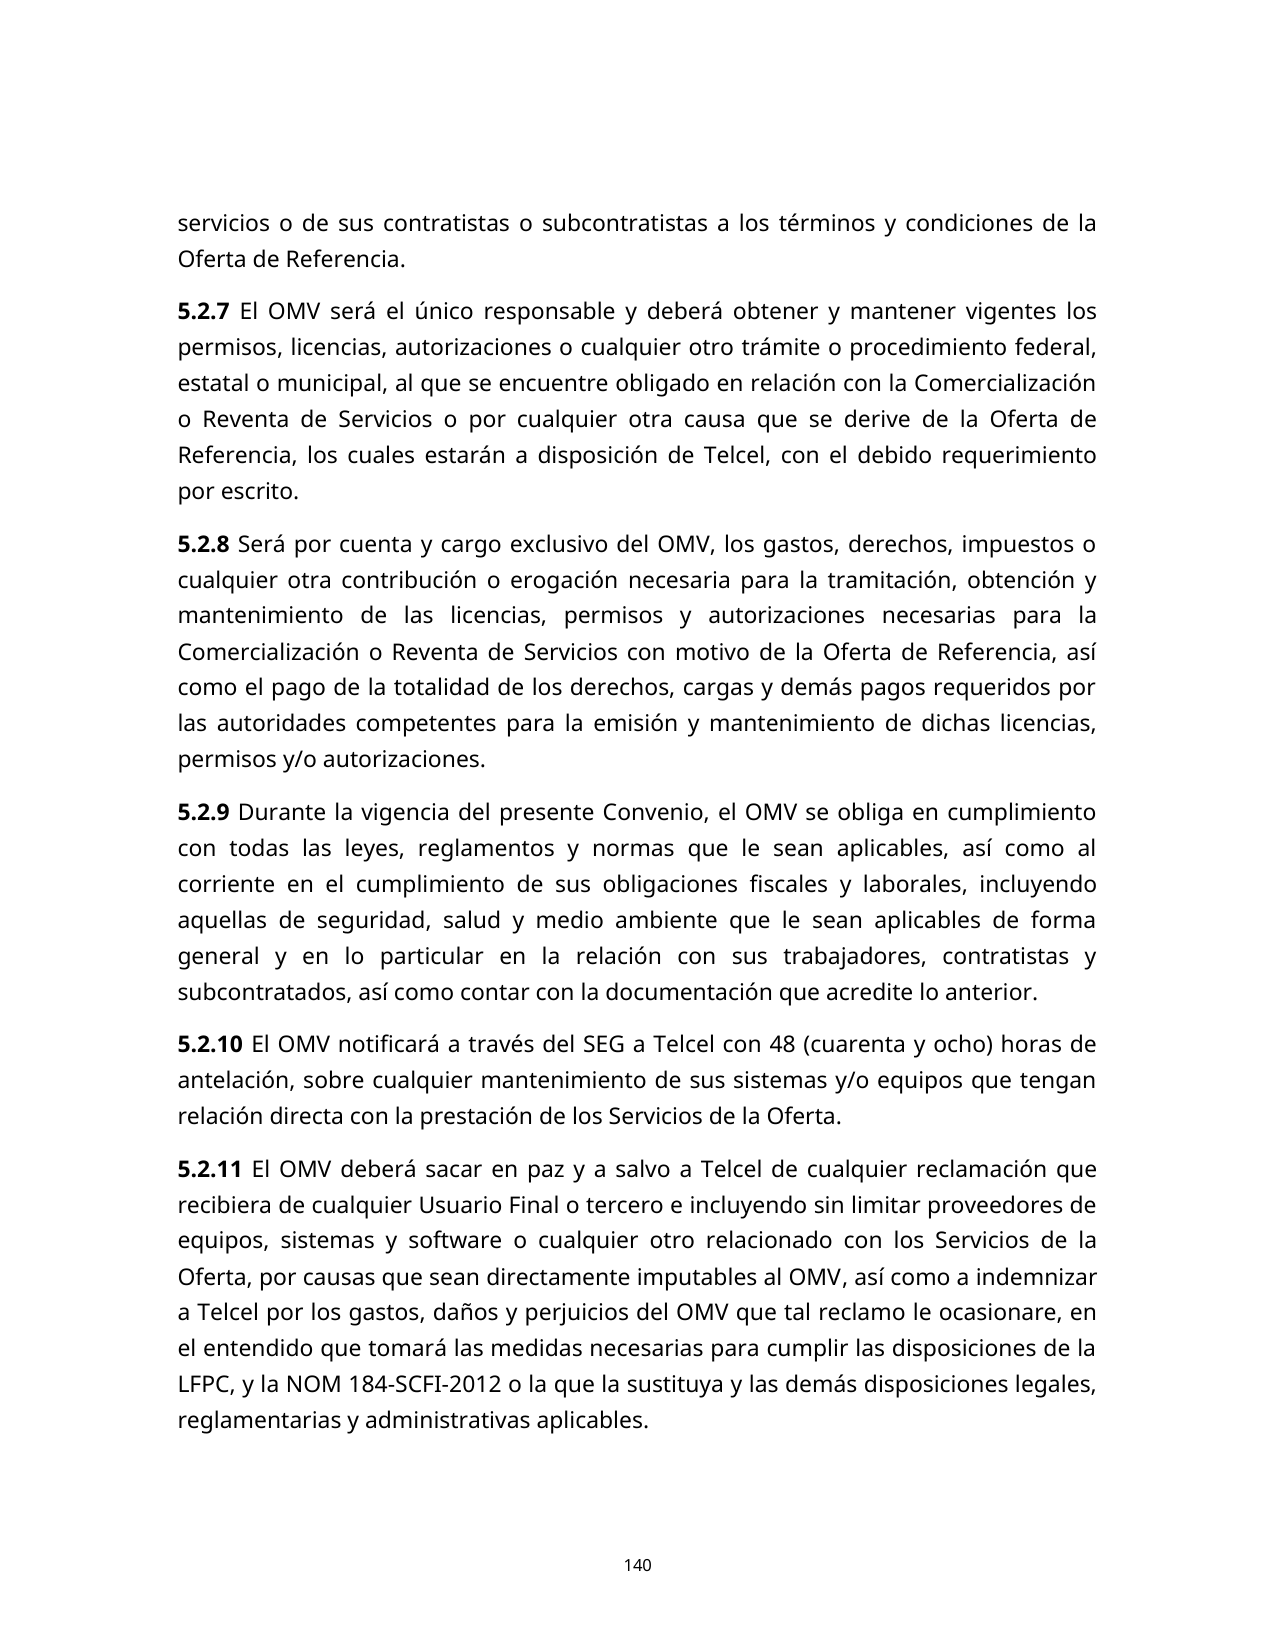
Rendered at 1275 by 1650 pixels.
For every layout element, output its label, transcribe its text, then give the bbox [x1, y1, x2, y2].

text 5.2.10 El OMV notificará a través del SEG a Telcel con 48 (cuarenta y ocho) horas de antelación, sobre cualquier mantenimiento de sus sistemas y/o equipos que tengan relación directa con la prestación de los Servicios de la Oferta. [177, 1028, 1098, 1131]
text 5.2.11 El OMV deberá sacar en paz y a salvo a Telcel de cualquier reclamación que recibiera de cualquier Usuario Final o tercero e incluyendo sin limitar proveedores de equipos, sistemas y software o cualquier otro relacionado con los Servicios de la Oferta, por causas que sean directamente imputables al OMV, así como a indemnizar a Telcel por los gastos, daños y perjuicios del OMV que tal reclamo le ocasionare, en el entendido que tomará las medidas necesarias para cumplir las disposiciones de la LFPC, y la NOM 184-SCFI-2012 o la que la sustituya y las demás disposiciones legales, reglamentarias y administrativas aplicables. [177, 1153, 1098, 1435]
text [177, 207, 1098, 274]
text 5.2.7 El OMV será el único responsable y deberá obtener y mantener vigentes los permisos, licencias, autorizaciones o cualquier otro trámite o procedimiento federal, estatal o municipal, al que se encuentre obligado en relación con la Comercialización o Reventa de Servicios o por cualquier otra causa que se derive de la Oferta de Referencia, los cuales estarán a disposición de Telcel, con el debido requerimiento por escrito. [177, 295, 1098, 506]
text 5.2.8 Será por cuenta y cargo exclusivo del OMV, los gastos, derechos, impuestos o cualquier otra contribución o erogación necesaria para la tramitación, obtención y mantenimiento de las licencias, permisos y autorizaciones necesarias para la Comercialización o Reventa de Servicios con motivo de la Oferta de Referencia, así como el pago de la totalidad de los derechos, cargas y demás pagos requeridos por las autoridades competentes para la emisión y mantenimiento de dichas licencias, permisos y/o autorizaciones. [177, 528, 1098, 774]
text 5.2.9 Durante la vigencia del presente Convenio, el OMV se obliga en cumplimiento con todas las leyes, reglamentos y normas que le sean aplicables, así como al corriente en el cumplimiento de sus obligaciones fiscales y laborales, incluyendo aquellas de seguridad, salud y medio ambiente que le sean aplicables de forma general y en lo particular en la relación con sus trabajadores, contratistas y subcontratados, así como contar con la documentación que acredite lo anterior. [177, 796, 1098, 1007]
